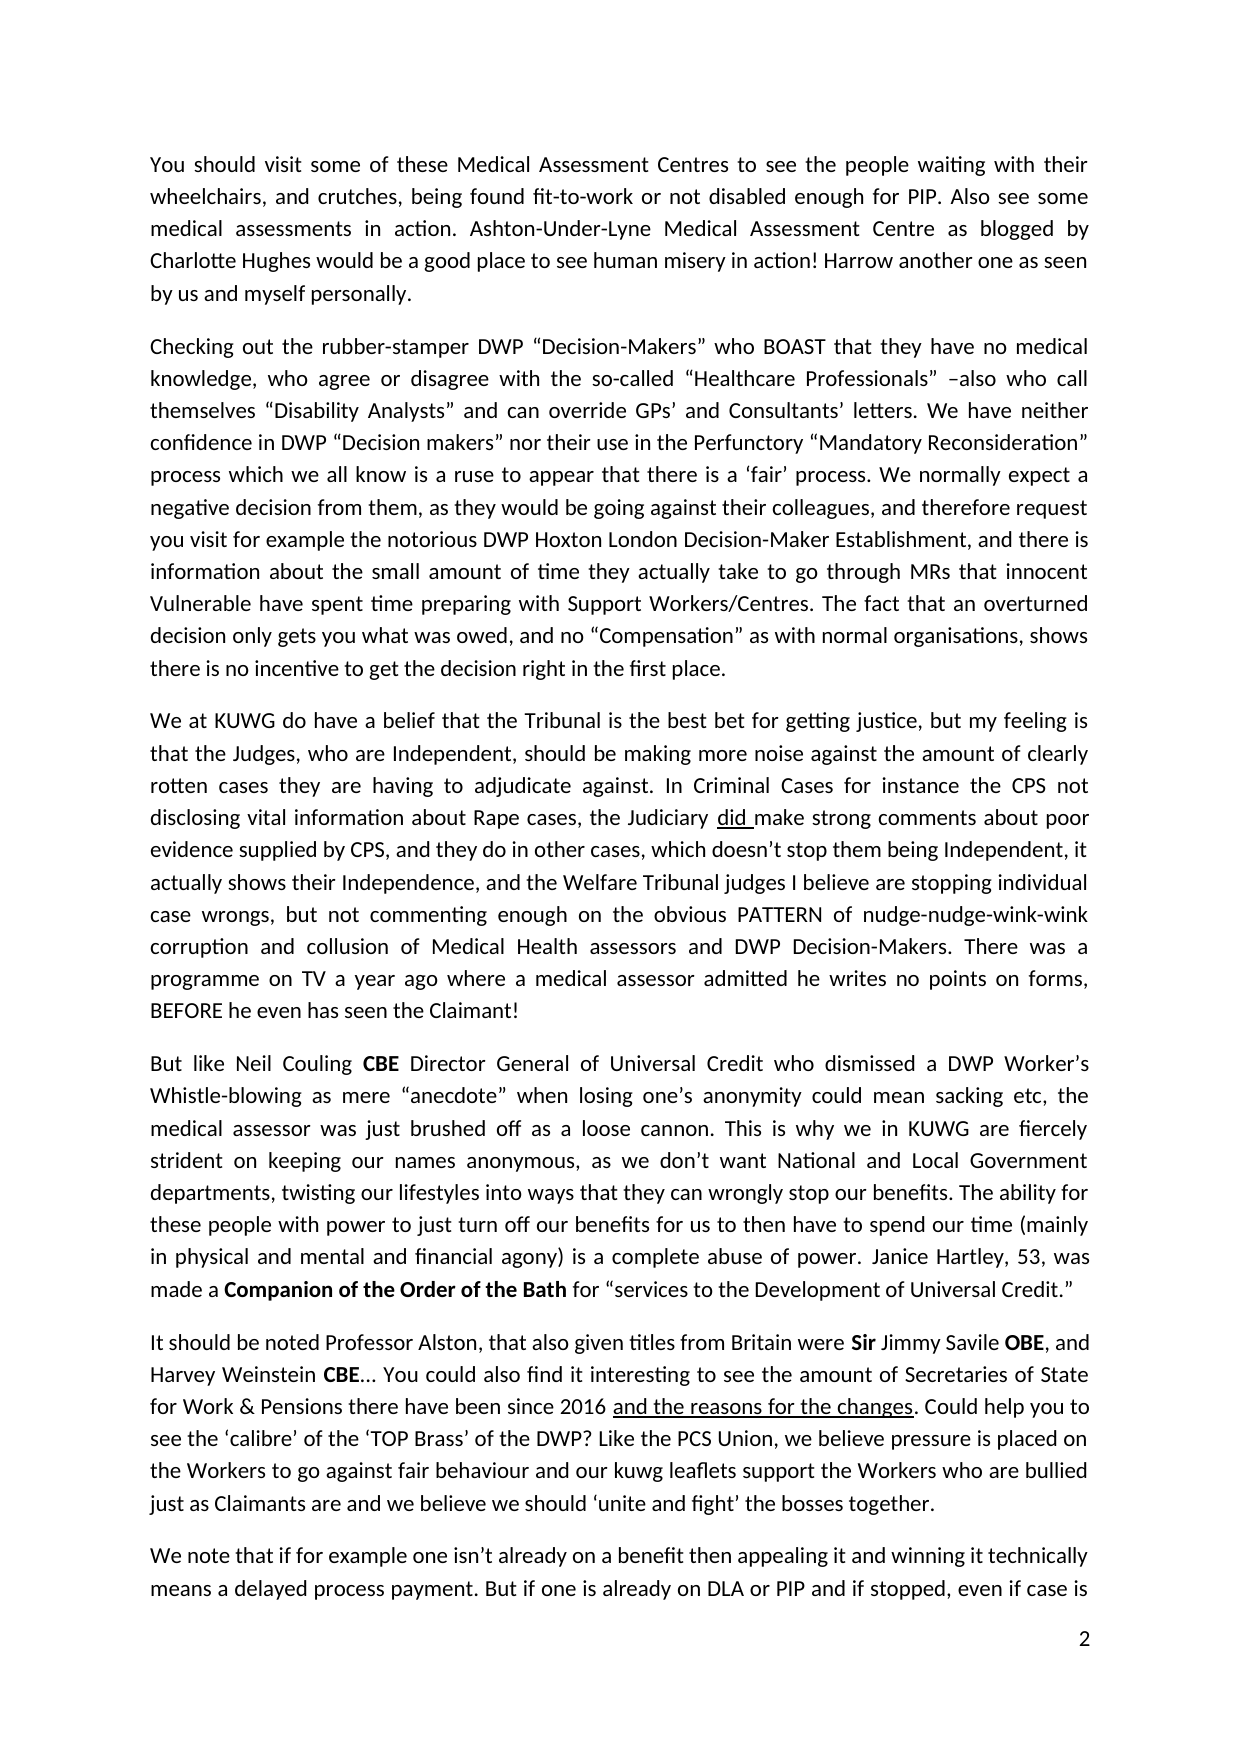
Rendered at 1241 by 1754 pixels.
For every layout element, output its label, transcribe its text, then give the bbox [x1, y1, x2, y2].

text But like Neil Couling CBE Director General of Universal Credit who dismissed a DWP Worker’s Whistle-blowing as mere “anecdote” when losing one’s anonymity could mean sacking etc, the medical assessor was just brushed off as a loose cannon. This is why we in KUWG are fiercely strident on keeping our names anonymous, as we don’t want National and Local Government departments, twisting our lifestyles into ways that they can wrongly stop our benefits. The ability for these people with power to just turn off our benefits for us to then have to spend our time (mainly in physical and mental and financial agony) is a complete abuse of power. Janice Hartley, 53, was made a Companion of the Order of the Bath for “services to the Development of Universal Credit.” [150, 1049, 1090, 1303]
text We at KUWG do have a belief that the Tribunal is the best bet for getting justice, but my feeling is that the Judges, who are Independent, should be making more noise against the amount of clearly rotten cases they are having to adjudicate against. In Criminal Cases for instance the CPS not disclosing vital information about Rape cases, the Judiciary did make strong comments about poor evidence supplied by CPS, and they do in other cases, which doesn’t stop them being Independent, it actually shows their Independence, and the Welfare Tribunal judges I believe are stopping individual case wrongs, but not commenting enough on the obvious PATTERN of nudge-nudge-wink-wink corruption and collusion of Medical Health assessors and DWP Decision-Makers. There was a programme on TV a year ago where a medical assessor admitted he writes no points on forms, BEFORE he even has seen the Claimant! [150, 707, 1090, 1024]
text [150, 1542, 1090, 1602]
text You should visit some of these Medical Assessment Centres to see the people waiting with their wheelchairs, and crutches, being found fit-to-work or not disabled enough for PIP. Also see some medical assessments in action. Ashton-Under-Lyne Medical Assessment Centre as blogged by Charlotte Hughes would be a good place to see human misery in action! Harrow another one as seen by us and myself personally. [150, 150, 1090, 307]
text It should be noted Professor Alston, that also given titles from Britain were Sir Jimmy Savile OBE, and Harvey Weinstein CBE... You could also find it interesting to see the amount of Secretaries of State for Work & Pensions there have been since 2016 and the reasons for the changes. Could help you to see the ‘calibre’ of the ‘TOP Brass’ of the DWP? Like the PCS Union, we believe pressure is placed on the Workers to go against fair behaviour and our kuwg leaflets support the Workers who are bullied just as Claimants are and we believe we should ‘unite and fight’ the bosses together. [150, 1328, 1090, 1517]
text Checking out the rubber-stamper DWP “Decision-Makers” who BOAST that they have no medical knowledge, who agree or disagree with the so-called “Healthcare Professionals” –also who call themselves “Disability Analysts” and can override GPs’ and Consultants’ letters. We have neither confidence in DWP “Decision makers” nor their use in the Perfunctory “Mandatory Reconsideration” process which we all know is a ruse to appear that there is a ‘fair’ process. We normally expect a negative decision from them, as they would be going against their colleagues, and therefore request you visit for example the notorious DWP Hoxton London Decision-Maker Establishment, and there is information about the small amount of time they actually take to go through MRs that innocent Vulnerable have spent time preparing with Support Workers/Centres. The fact that an overturned decision only gets you what was owed, and no “Compensation” as with normal organisations, shows there is no incentive to get the decision right in the first place. [150, 332, 1090, 682]
